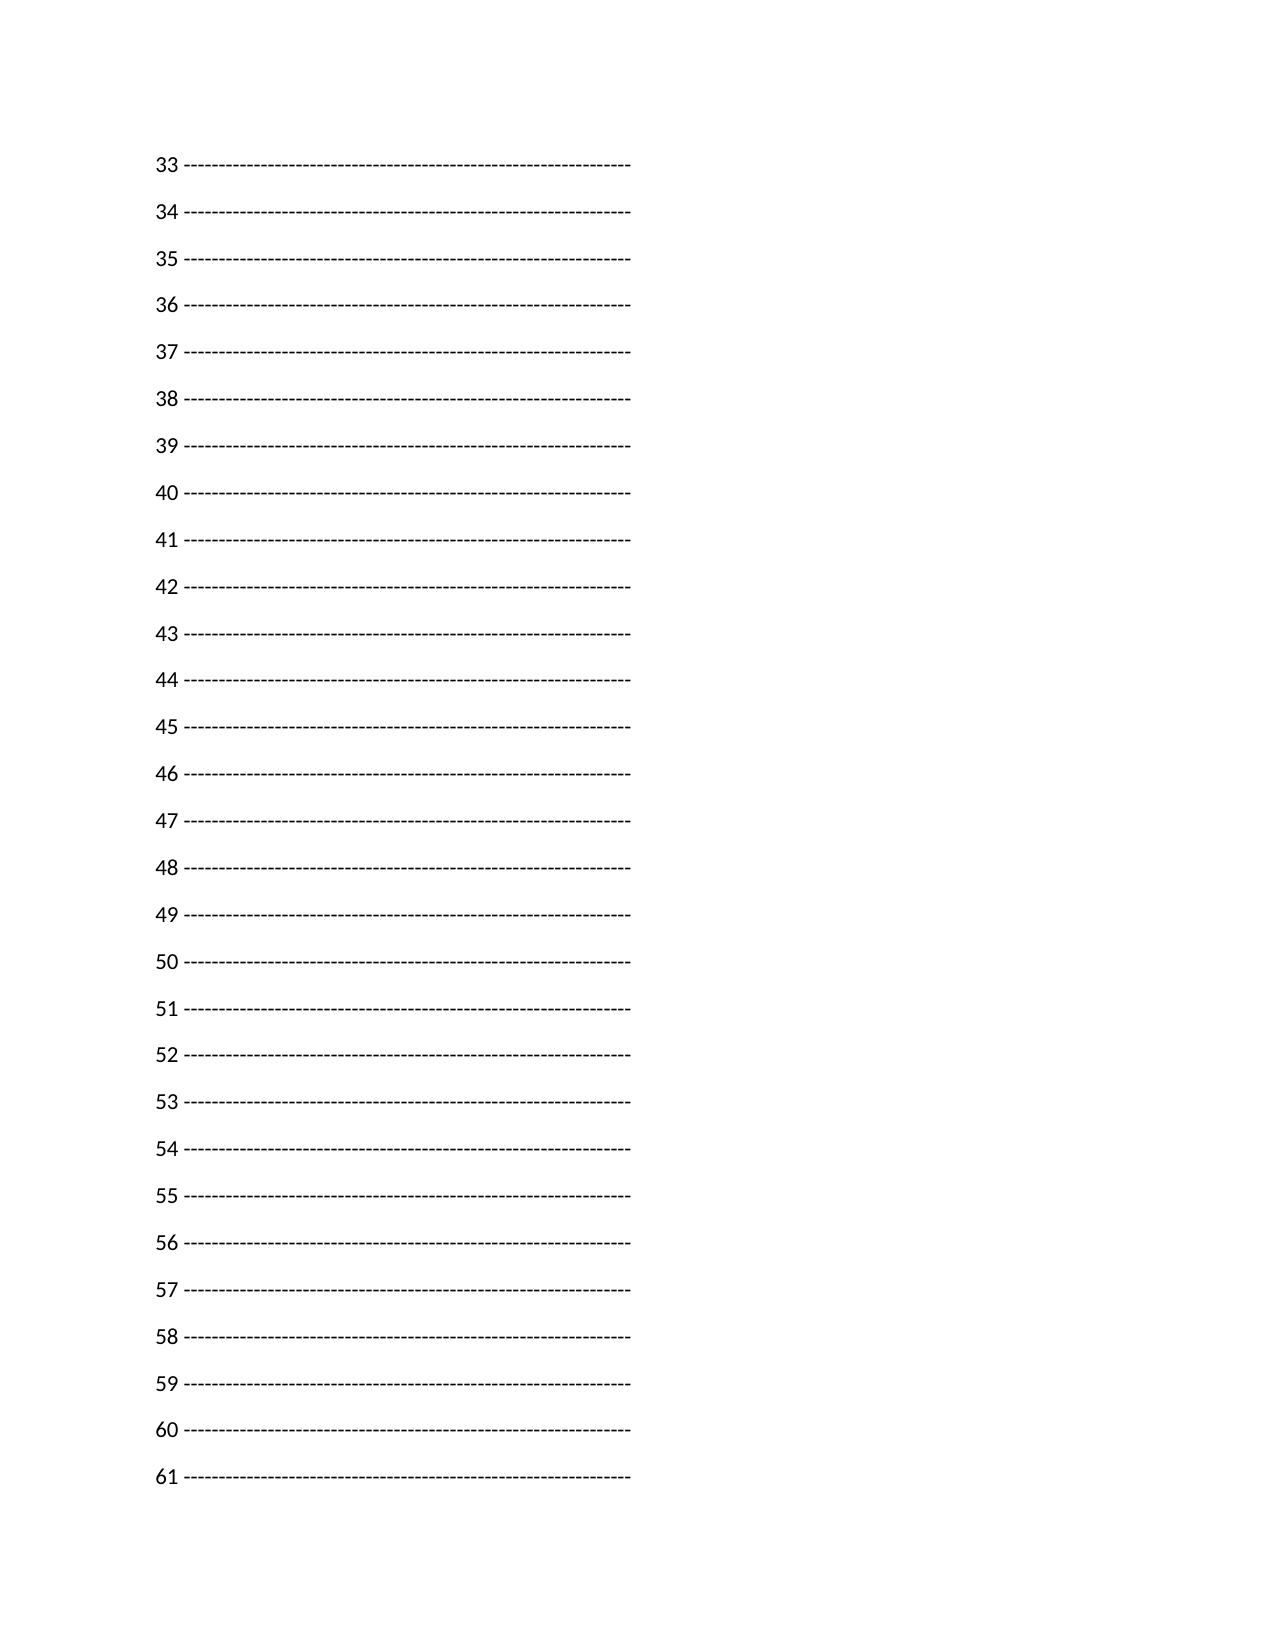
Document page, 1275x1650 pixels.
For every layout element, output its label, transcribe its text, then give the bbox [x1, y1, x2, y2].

text 33 ---------------------------------------------------------------- [150, 150, 1125, 178]
text 35 ---------------------------------------------------------------- [150, 244, 1125, 272]
text 37 ---------------------------------------------------------------- [150, 337, 1125, 366]
text 39 ---------------------------------------------------------------- [150, 431, 1125, 459]
text 44 ---------------------------------------------------------------- [150, 666, 1125, 694]
text 60 ---------------------------------------------------------------- [150, 1416, 1125, 1444]
text 59 ---------------------------------------------------------------- [150, 1369, 1125, 1397]
text 38 ---------------------------------------------------------------- [150, 384, 1125, 412]
text 55 ---------------------------------------------------------------- [150, 1181, 1125, 1209]
text 50 ---------------------------------------------------------------- [150, 947, 1125, 975]
text 43 ---------------------------------------------------------------- [150, 619, 1125, 647]
text 53 ---------------------------------------------------------------- [150, 1087, 1125, 1116]
text 46 ---------------------------------------------------------------- [150, 759, 1125, 787]
text 41 ---------------------------------------------------------------- [150, 525, 1125, 553]
text 48 ---------------------------------------------------------------- [150, 853, 1125, 881]
text 34 ---------------------------------------------------------------- [150, 197, 1125, 225]
text 54 ---------------------------------------------------------------- [150, 1134, 1125, 1162]
text 45 ---------------------------------------------------------------- [150, 712, 1125, 741]
text 40 ---------------------------------------------------------------- [150, 478, 1125, 506]
text 49 ---------------------------------------------------------------- [150, 900, 1125, 928]
text 58 ---------------------------------------------------------------- [150, 1322, 1125, 1350]
text 36 ---------------------------------------------------------------- [150, 291, 1125, 319]
text 56 ---------------------------------------------------------------- [150, 1228, 1125, 1256]
text 61 ---------------------------------------------------------------- [150, 1462, 1125, 1491]
text 47 ---------------------------------------------------------------- [150, 806, 1125, 834]
text 42 ---------------------------------------------------------------- [150, 572, 1125, 600]
text 51 ---------------------------------------------------------------- [150, 994, 1125, 1022]
text 52 ---------------------------------------------------------------- [150, 1041, 1125, 1069]
text 57 ---------------------------------------------------------------- [150, 1275, 1125, 1303]
